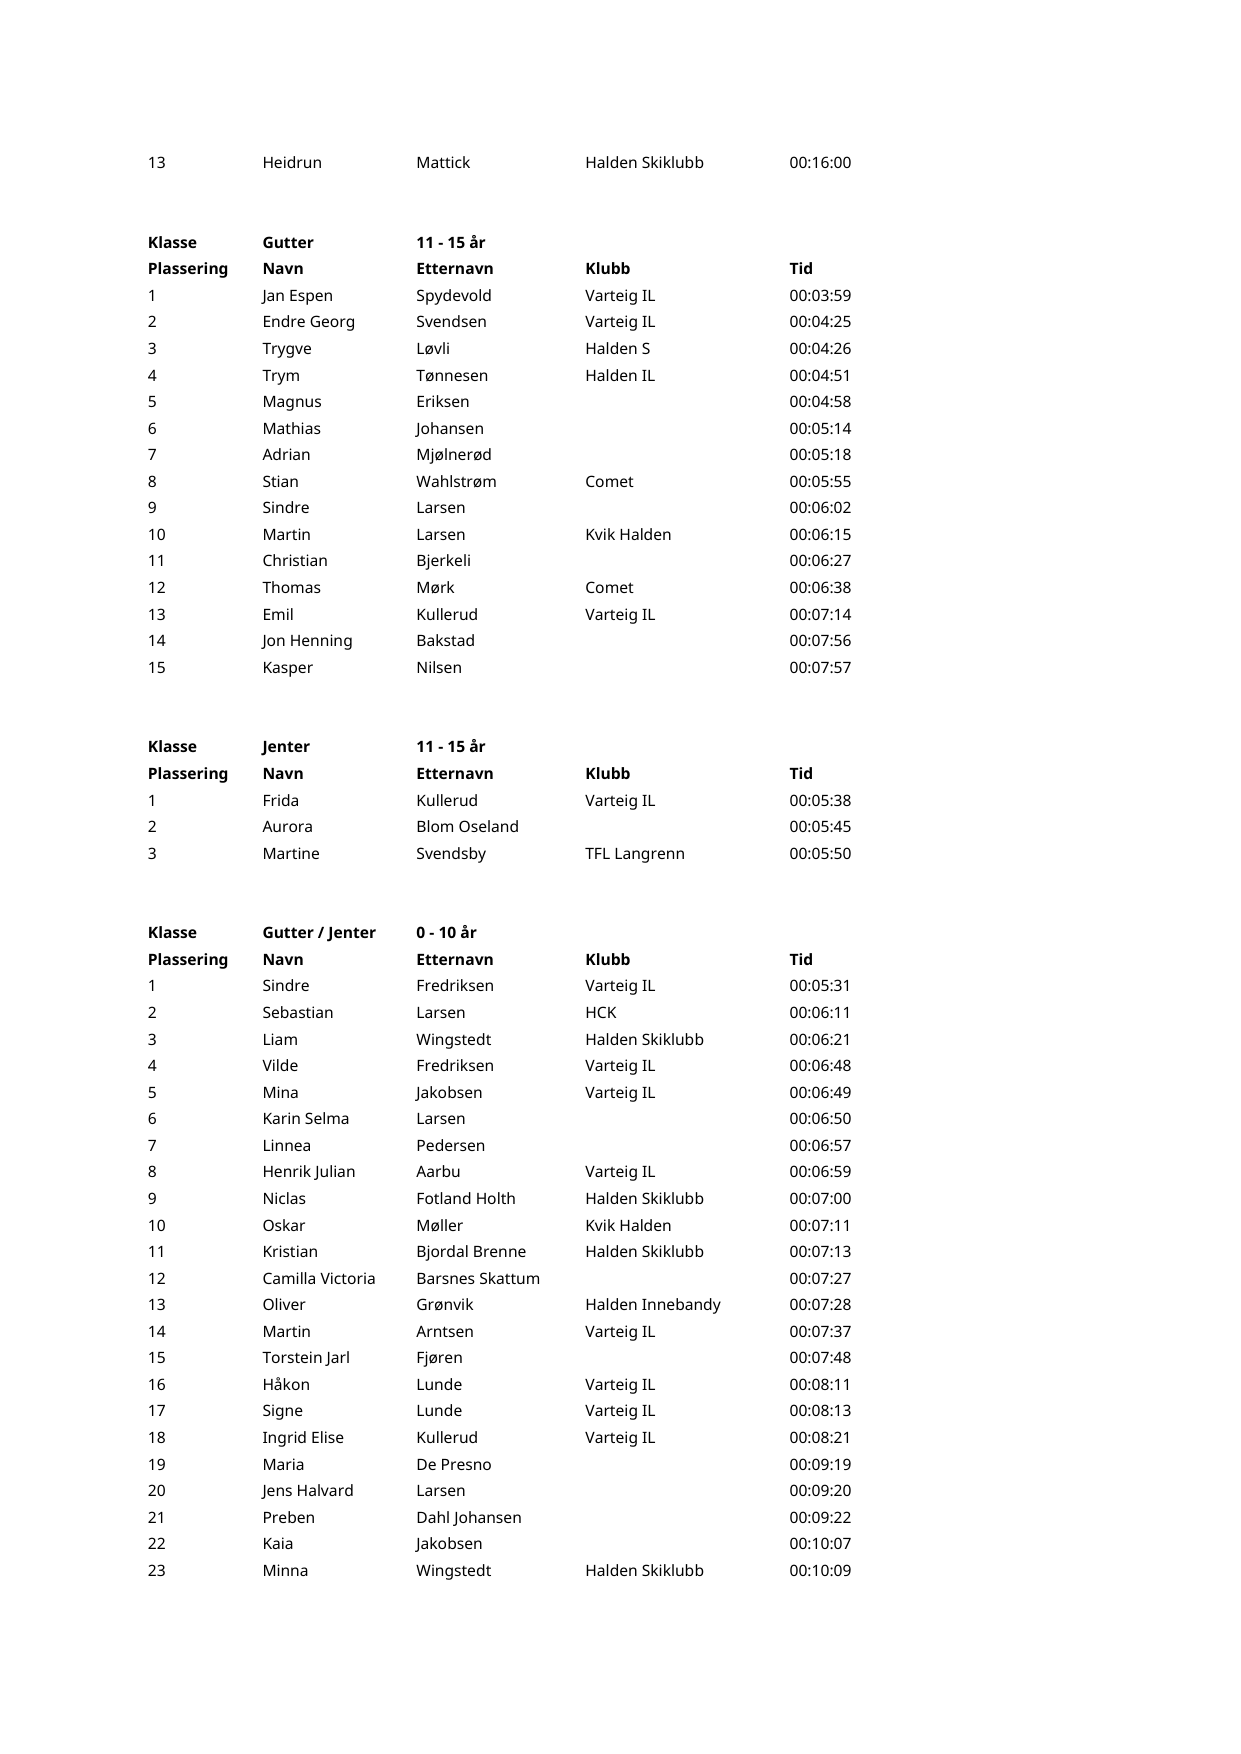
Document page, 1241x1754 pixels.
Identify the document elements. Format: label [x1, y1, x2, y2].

table_cell [146, 148, 887, 1585]
